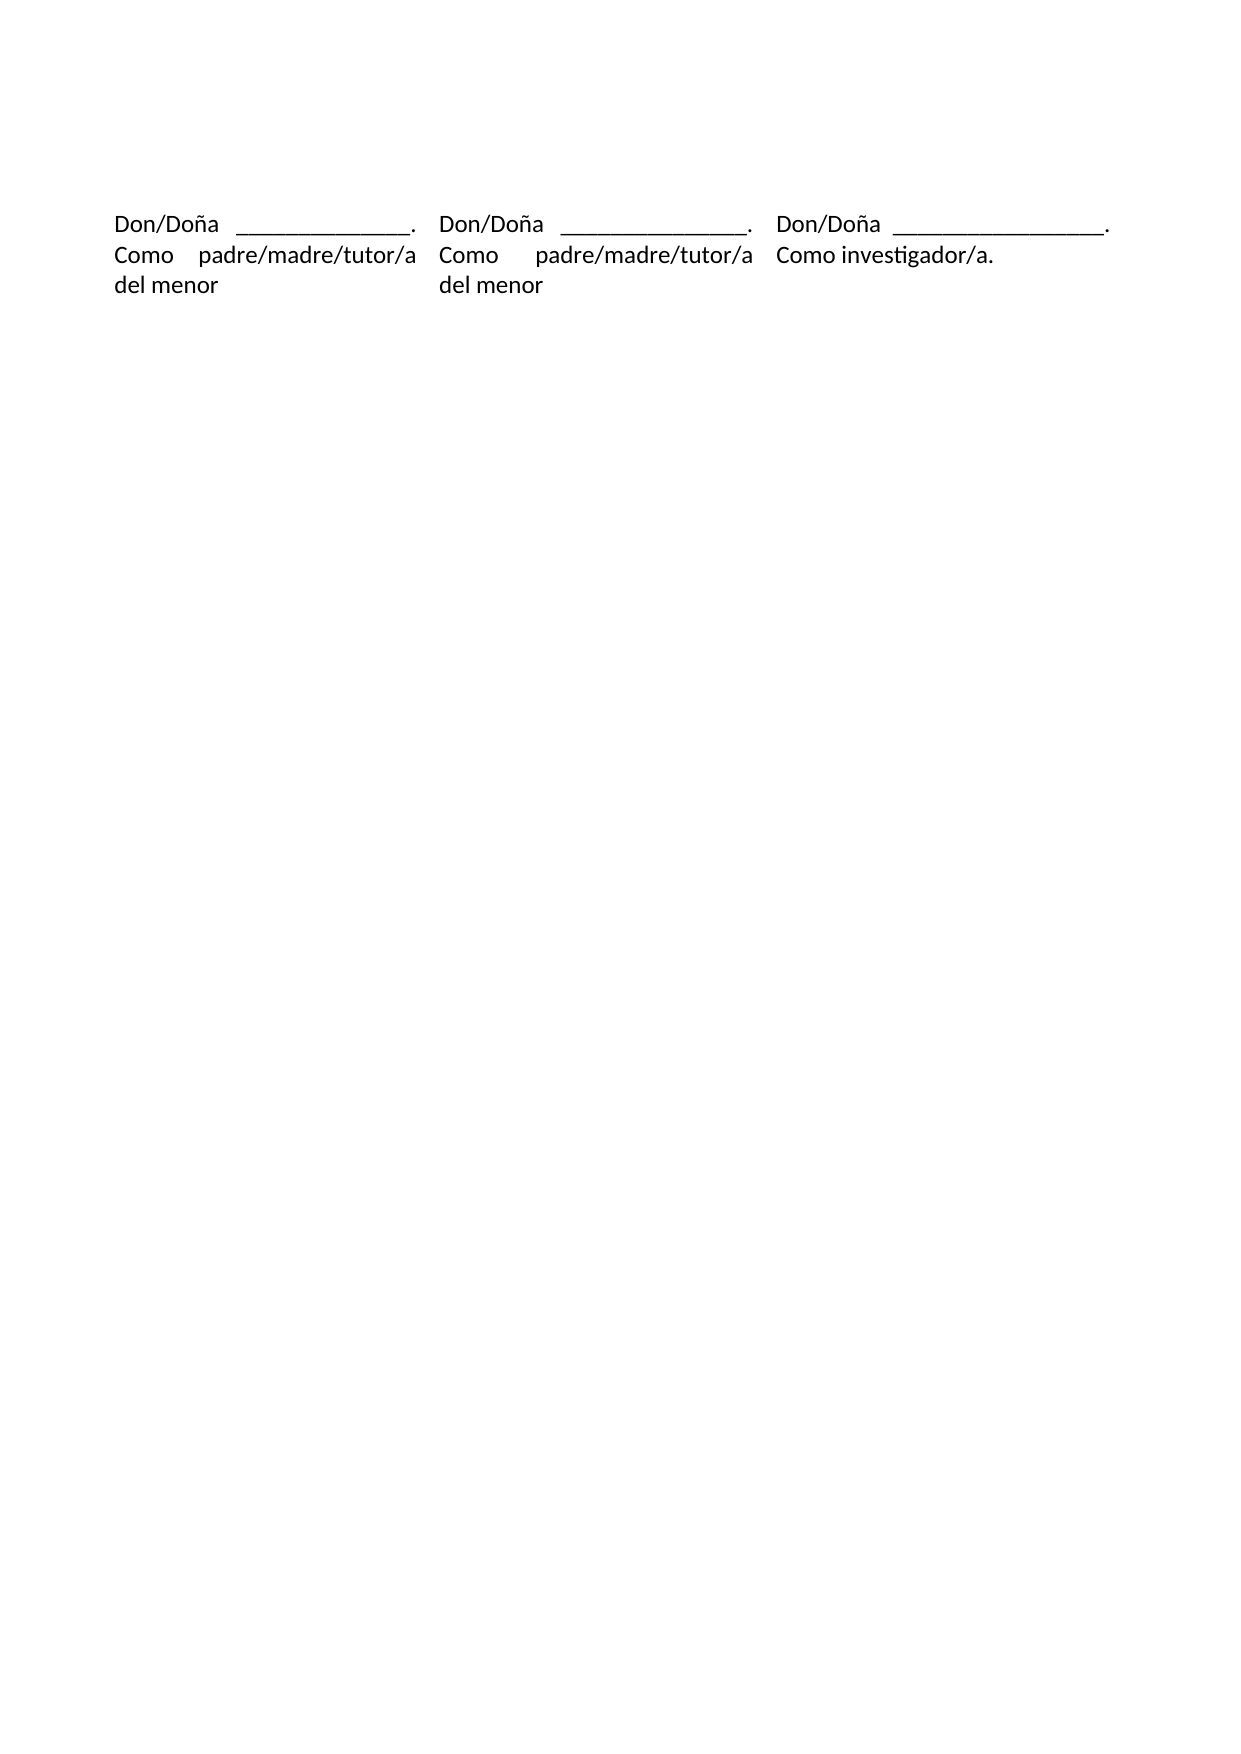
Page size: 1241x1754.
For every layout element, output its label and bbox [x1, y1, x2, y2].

table_header [103, 148, 428, 453]
table_header [765, 148, 1122, 453]
table_header [428, 148, 765, 453]
